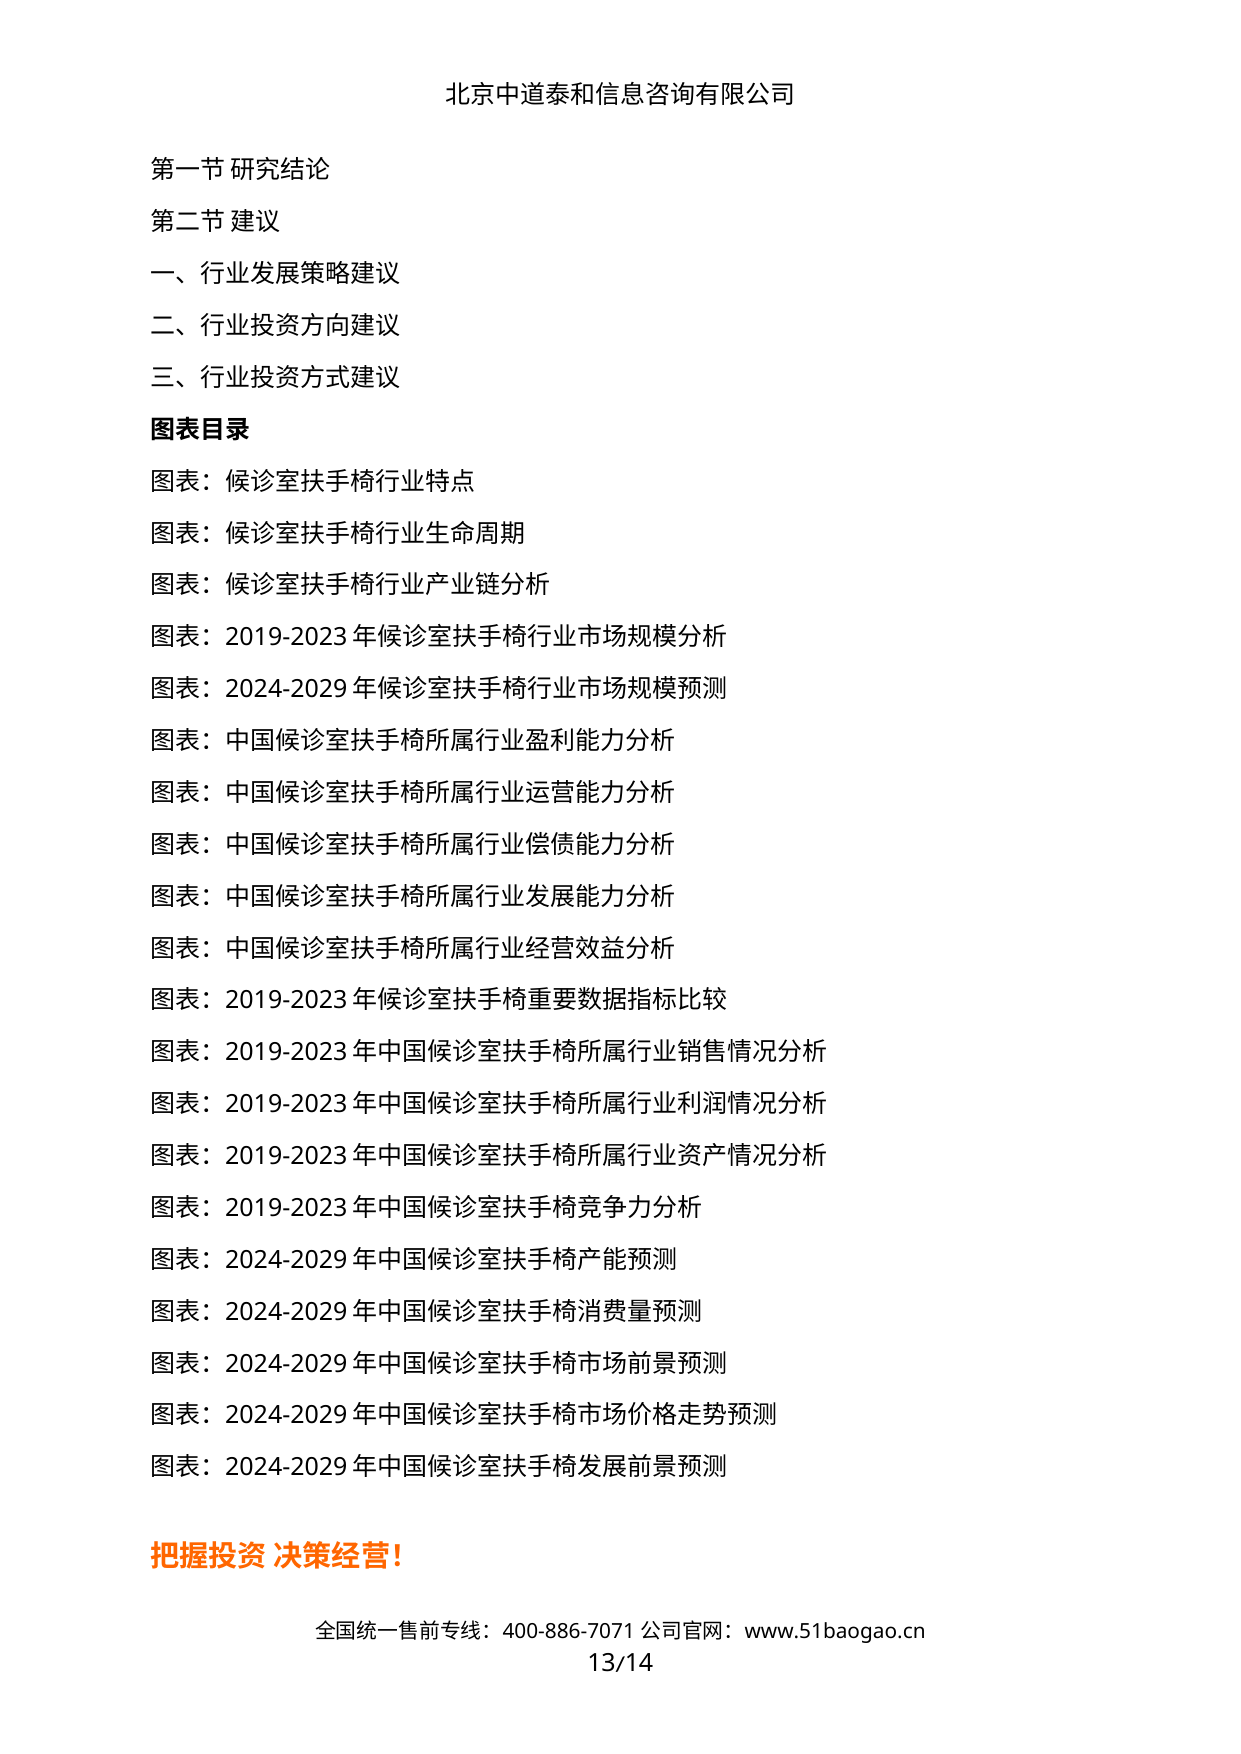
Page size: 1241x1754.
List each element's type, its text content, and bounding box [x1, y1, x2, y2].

text 图表：2019-2023年候诊室扶手椅行业市场规模分析 [150, 617, 1090, 653]
text 图表：2024-2029年中国候诊室扶手椅市场前景预测 [150, 1343, 1090, 1379]
text 图表：中国候诊室扶手椅所属行业经营效益分析 [150, 928, 1090, 964]
text 图表：2019-2023年中国候诊室扶手椅竞争力分析 [150, 1187, 1090, 1224]
text 图表：中国候诊室扶手椅所属行业运营能力分析 [150, 772, 1090, 809]
text 图表：中国候诊室扶手椅所属行业发展能力分析 [150, 876, 1090, 912]
text 图表：中国候诊室扶手椅所属行业盈利能力分析 [150, 721, 1090, 757]
text 第二节 建议 [150, 202, 1090, 238]
text 图表：2024-2029年中国候诊室扶手椅市场价格走势预测 [150, 1395, 1090, 1431]
text 一、行业发展策略建议 [150, 254, 1090, 290]
text 图表：2019-2023年中国候诊室扶手椅所属行业资产情况分析 [150, 1136, 1090, 1172]
text 图表：中国候诊室扶手椅所属行业偿债能力分析 [150, 824, 1090, 861]
text 图表：候诊室扶手椅行业特点 [150, 461, 1090, 497]
text 图表：2019-2023年中国候诊室扶手椅所属行业利润情况分析 [150, 1084, 1090, 1120]
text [150, 1499, 1090, 1575]
text 二、行业投资方向建议 [150, 306, 1090, 342]
text 图表：2024-2029年中国候诊室扶手椅发展前景预测 [150, 1447, 1090, 1483]
text 图表：2024-2029年候诊室扶手椅行业市场规模预测 [150, 669, 1090, 705]
text 图表：2019-2023年候诊室扶手椅重要数据指标比较 [150, 980, 1090, 1016]
text 图表：候诊室扶手椅行业生命周期 [150, 513, 1090, 549]
text 图表：2024-2029年中国候诊室扶手椅产能预测 [150, 1239, 1090, 1276]
text 第一节 研究结论 [150, 150, 1090, 186]
text 图表目录 [150, 409, 1090, 446]
text 图表：2019-2023年中国候诊室扶手椅所属行业销售情况分析 [150, 1032, 1090, 1068]
text 图表：候诊室扶手椅行业产业链分析 [150, 565, 1090, 601]
text 三、行业投资方式建议 [150, 357, 1090, 394]
text 图表：2024-2029年中国候诊室扶手椅消费量预测 [150, 1291, 1090, 1327]
